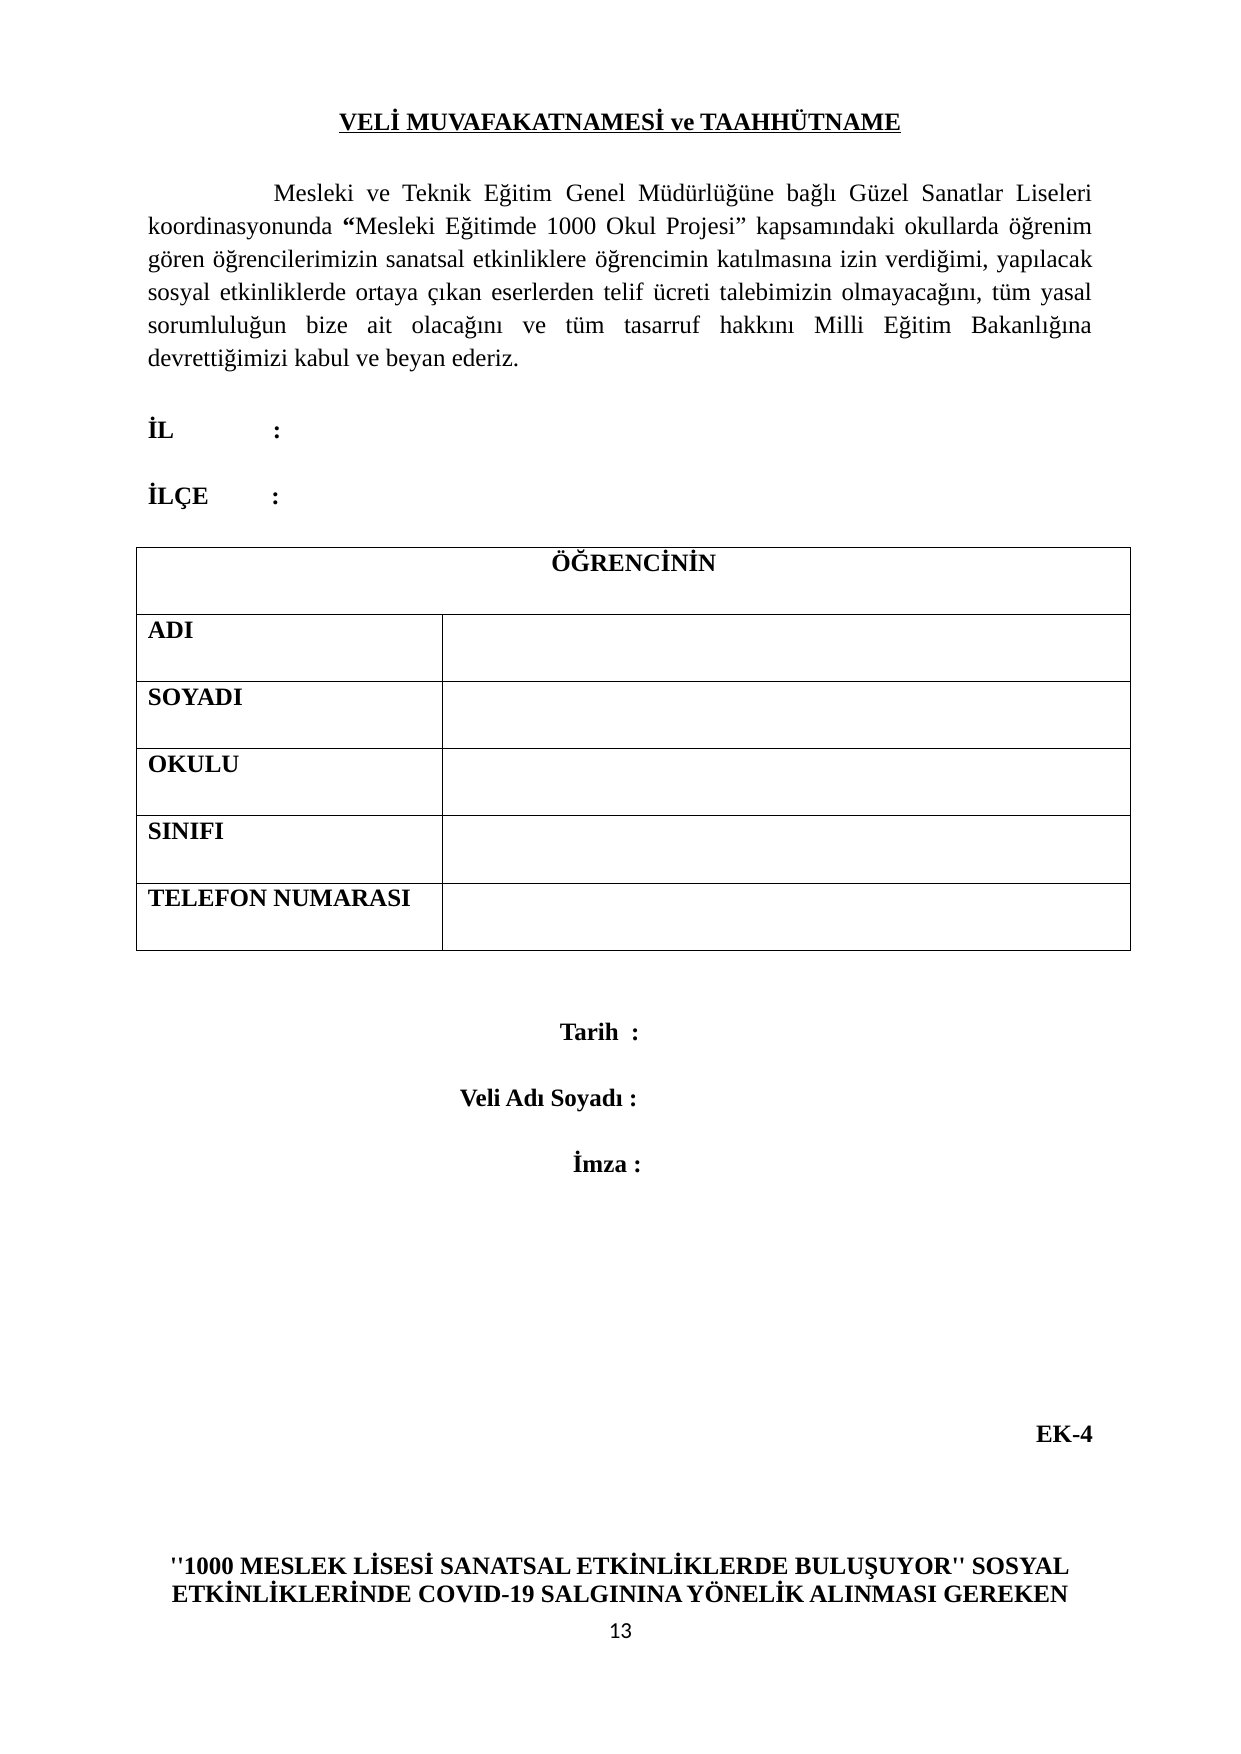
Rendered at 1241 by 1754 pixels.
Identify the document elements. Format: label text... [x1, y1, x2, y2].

table_cell OKULU [137, 749, 442, 815]
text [148, 1551, 1093, 1608]
text Tarih : [148, 1017, 1093, 1045]
text VELİ MUVAFAKATNAMESİ ve TAAHHÜTNAME [148, 107, 1093, 136]
table_header ÖĞRENCİNİN [137, 548, 1130, 614]
table_cell [443, 884, 1130, 949]
text İmza : [148, 1149, 1093, 1177]
table_cell [443, 682, 1130, 748]
table_cell ADI [137, 615, 442, 681]
table_cell SINIFI [137, 816, 442, 882]
table_cell SOYADI [137, 682, 442, 748]
text EK-4 [148, 1419, 1093, 1447]
text Veli Adı Soyadı : [148, 1083, 1093, 1111]
table_cell [443, 816, 1130, 882]
text İL : [148, 415, 1093, 444]
text İLÇE : [148, 481, 1093, 510]
table_cell TELEFON NUMARASI [137, 884, 442, 949]
text Mesleki ve Teknik Eğitim Genel Müdürlüğüne bağlı Güzel Sanatlar Liseleri koordinasyonunda “Mesleki Eğitimde 1000 Okul Projesi” kapsamındaki okullarda öğrenim gören öğrencilerimizin sanatsal etkinliklere öğrencimin katılmasına izin verdiğimi, yapılacak sosyal etkinliklerde ortaya çıkan eserlerden telif ücreti talebimizin olmayacağını, tüm yasal sorumluluğun bize ait olacağını ve tüm tasarruf hakkını Milli Eğitim Bakanlığına devrettiğimizi kabul ve beyan ederiz. [148, 178, 1093, 372]
table_cell [443, 749, 1130, 815]
table_cell [443, 615, 1130, 681]
